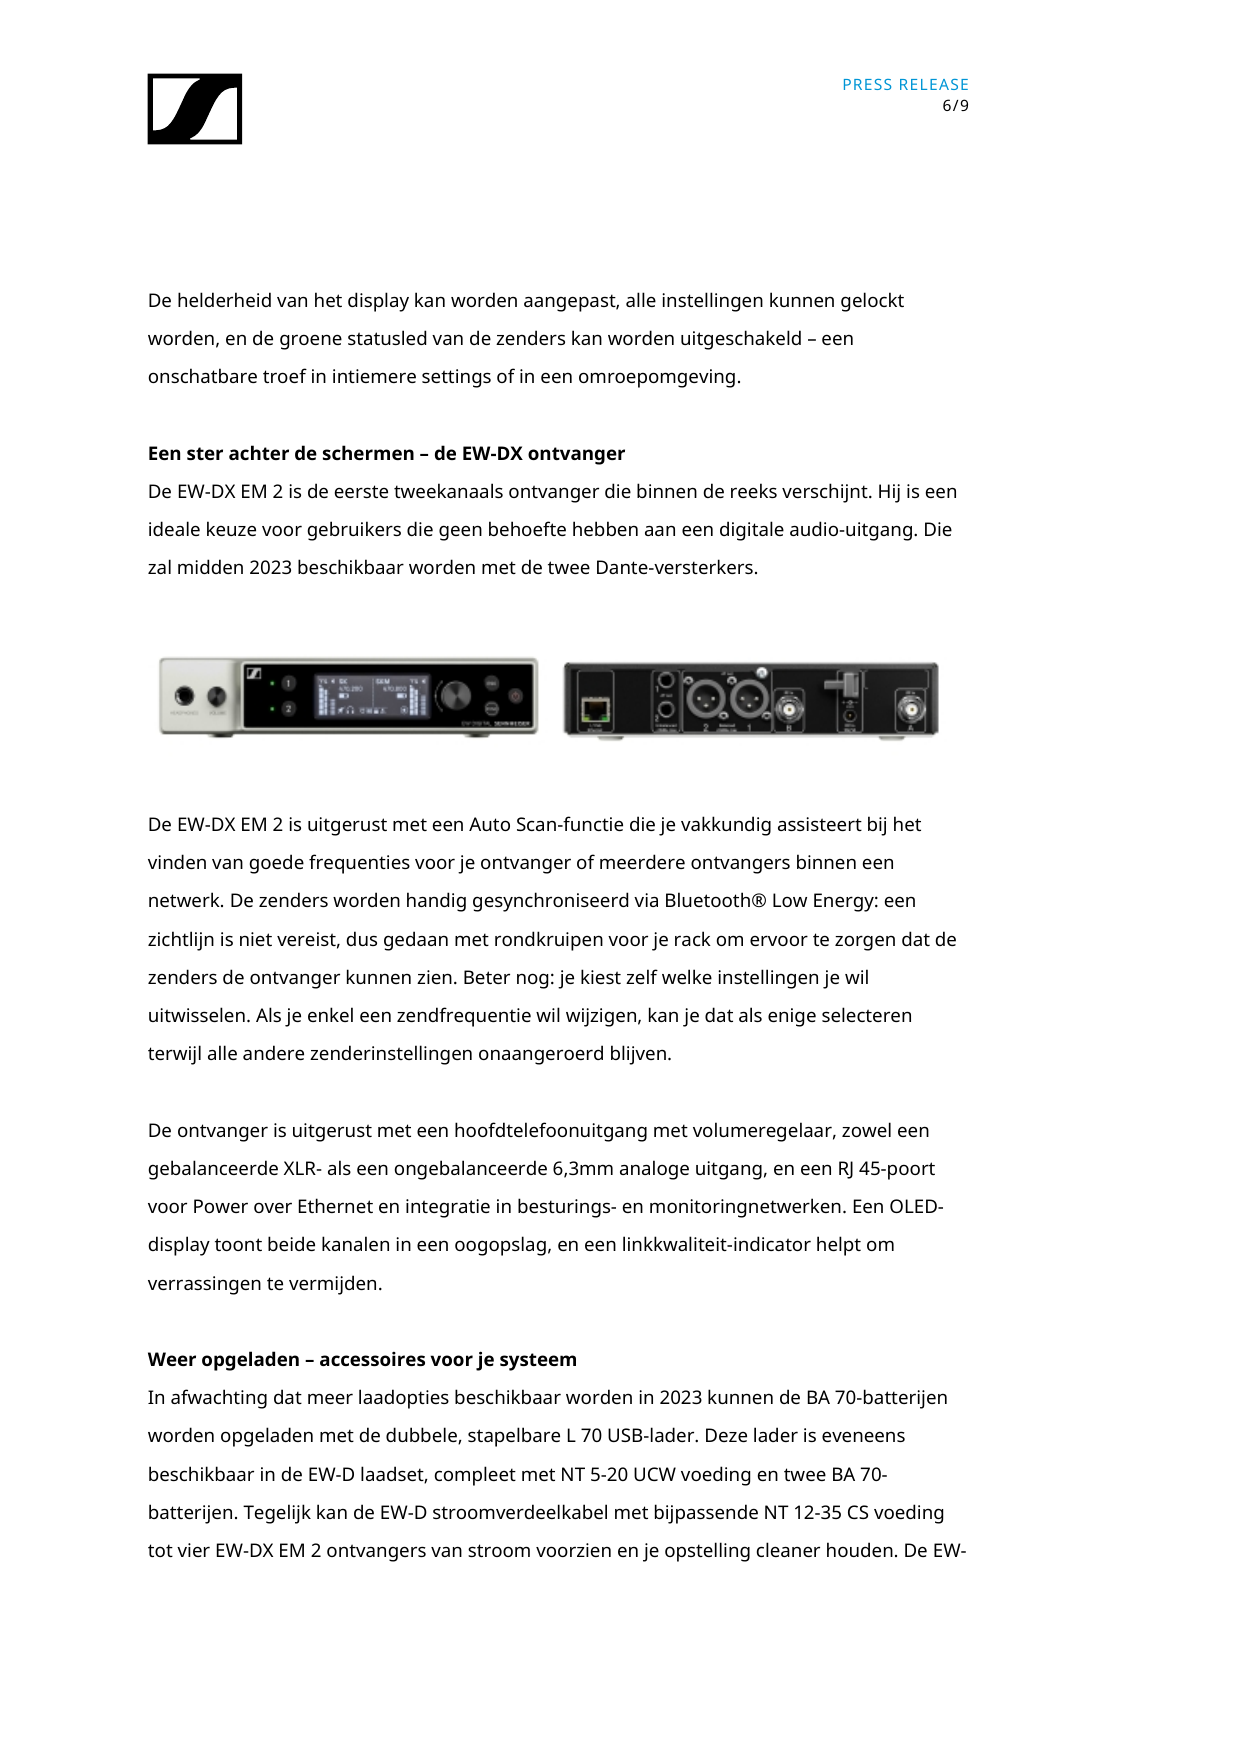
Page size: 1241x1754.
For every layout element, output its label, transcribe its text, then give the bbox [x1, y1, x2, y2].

text De helderheid van het display kan worden aangepast, alle instellingen kunnen gelockt worden, en de groene statusled van de zenders kan worden uitgeschakeld – een onschatbare troef in intiemere settings of in een omroepomgeving. [148, 287, 968, 389]
text De EW-DX EM 2 is de eerste tweekanaals ontvanger die binnen de reeks verschijnt. Hij is een ideale keuze voor gebruikers die geen behoefte hebben aan een digitale audio-uitgang. Die zal midden 2023 beschikbaar worden met de twee Dante-versterkers. [148, 478, 968, 580]
table_header [148, 631, 559, 773]
text Weer opgeladen – accessoires voor je systeem [148, 1346, 968, 1372]
text De EW-DX EM 2 is uitgerust met een Auto Scan-functie die je vakkundig assisteert bij het vinden van goede frequenties voor je ontvanger of meerdere ontvangers binnen een netwerk. De zenders worden handig gesynchroniseerd via Bluetooth® Low Energy: een zichtlijn is niet vereist, dus gedaan met rondkruipen voor je rack om ervoor te zorgen dat de zenders de ontvanger kunnen zien. Beter nog: je kiest zelf welke instellingen je wil uitwisselen. Als je enkel een zendfrequentie wil wijzigen, kan je dat als enige selecteren terwijl alle andere zenderinstellingen onaangeroerd blijven. [148, 811, 968, 1066]
text Een ster achter de schermen – de EW-DX ontvanger [148, 440, 968, 465]
picture [560, 633, 956, 760]
table_header [559, 631, 968, 773]
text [148, 1384, 968, 1563]
picture [147, 631, 548, 763]
text De ontvanger is uitgerust met een hoofdtelefoonuitgang met volumeregelaar, zowel een gebalanceerde XLR- als een ongebalanceerde 6,3mm analoge uitgang, en een RJ 45-poort voor Power over Ethernet en integratie in besturings- en monitoringnetwerken. Een OLED-display toont beide kanalen in een oogopslag, en een linkkwaliteit-indicator helpt om verrassingen te vermijden. [148, 1117, 968, 1295]
